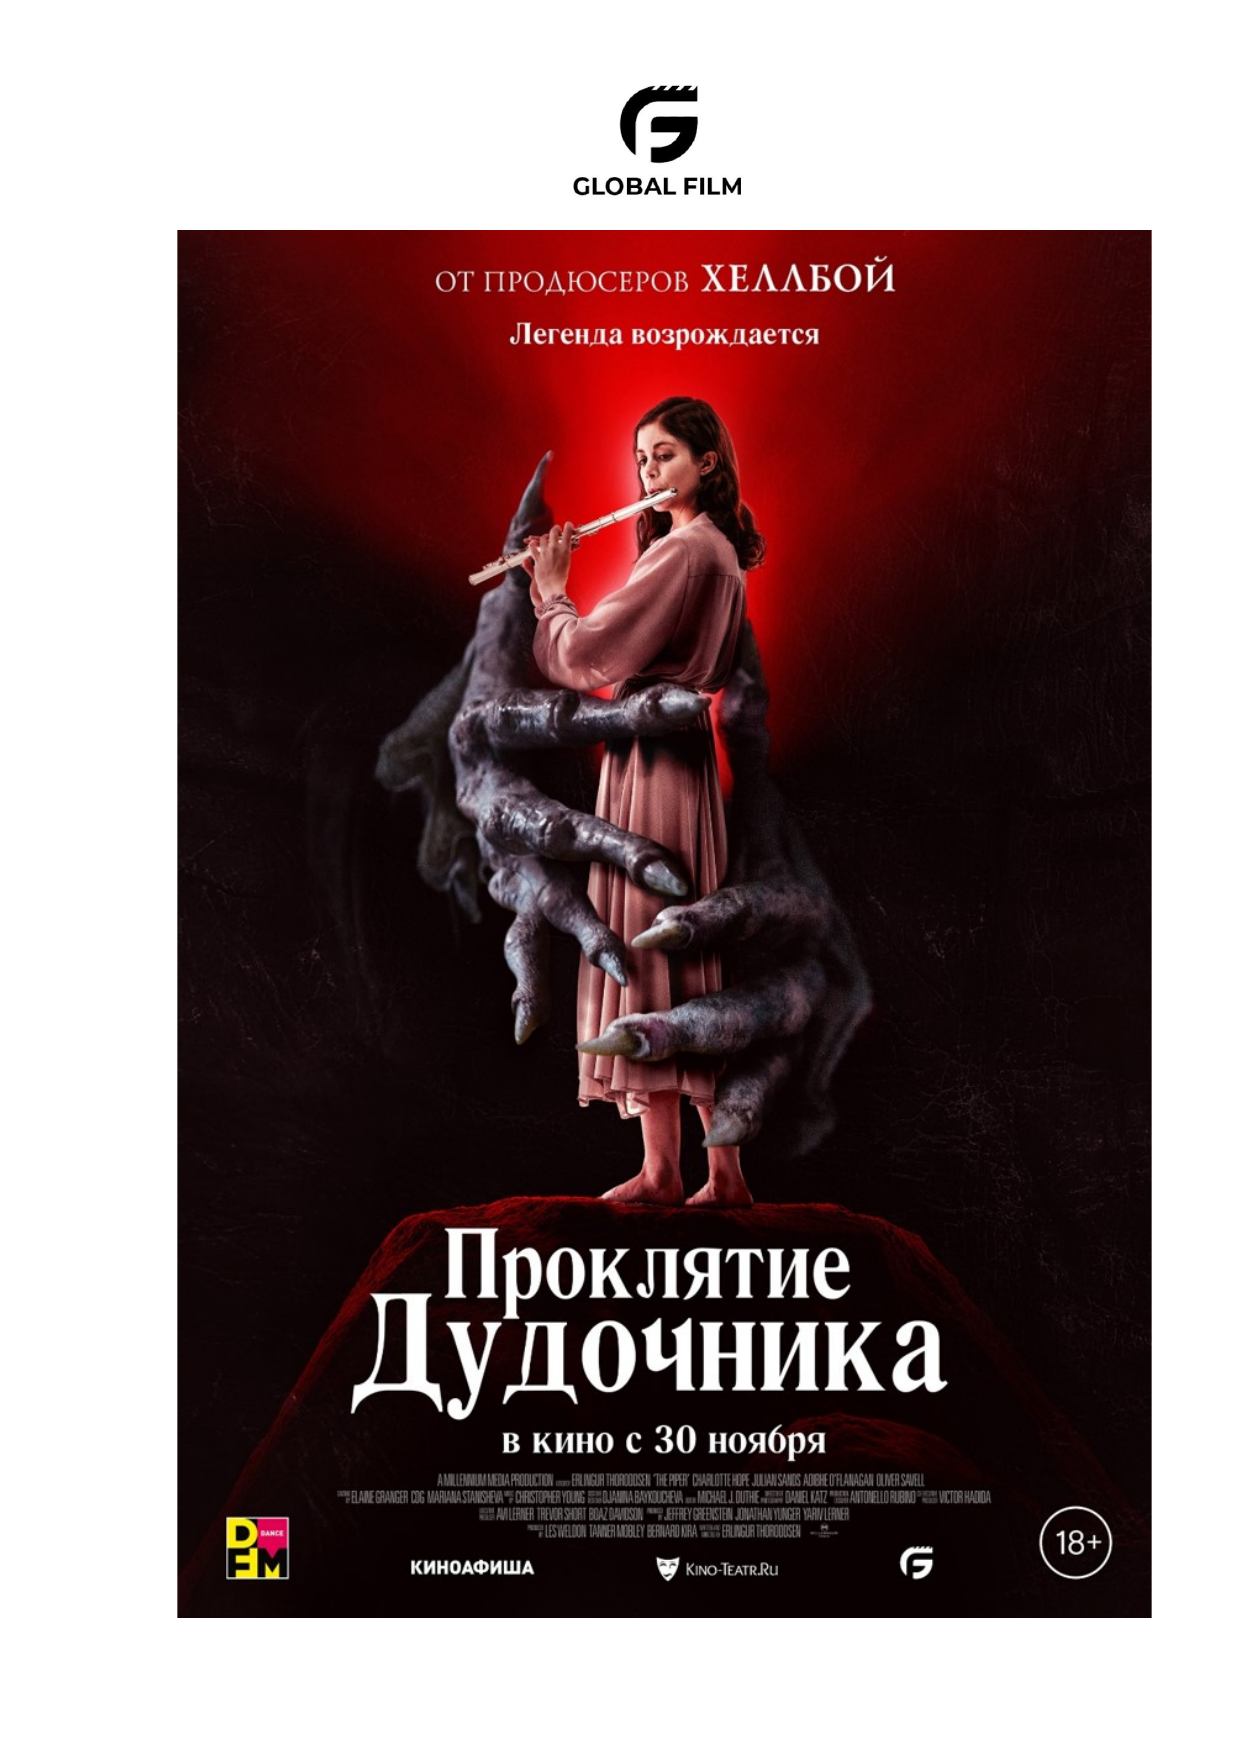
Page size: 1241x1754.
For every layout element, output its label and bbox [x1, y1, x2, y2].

picture [537, 73, 792, 202]
picture [177, 230, 1152, 1618]
